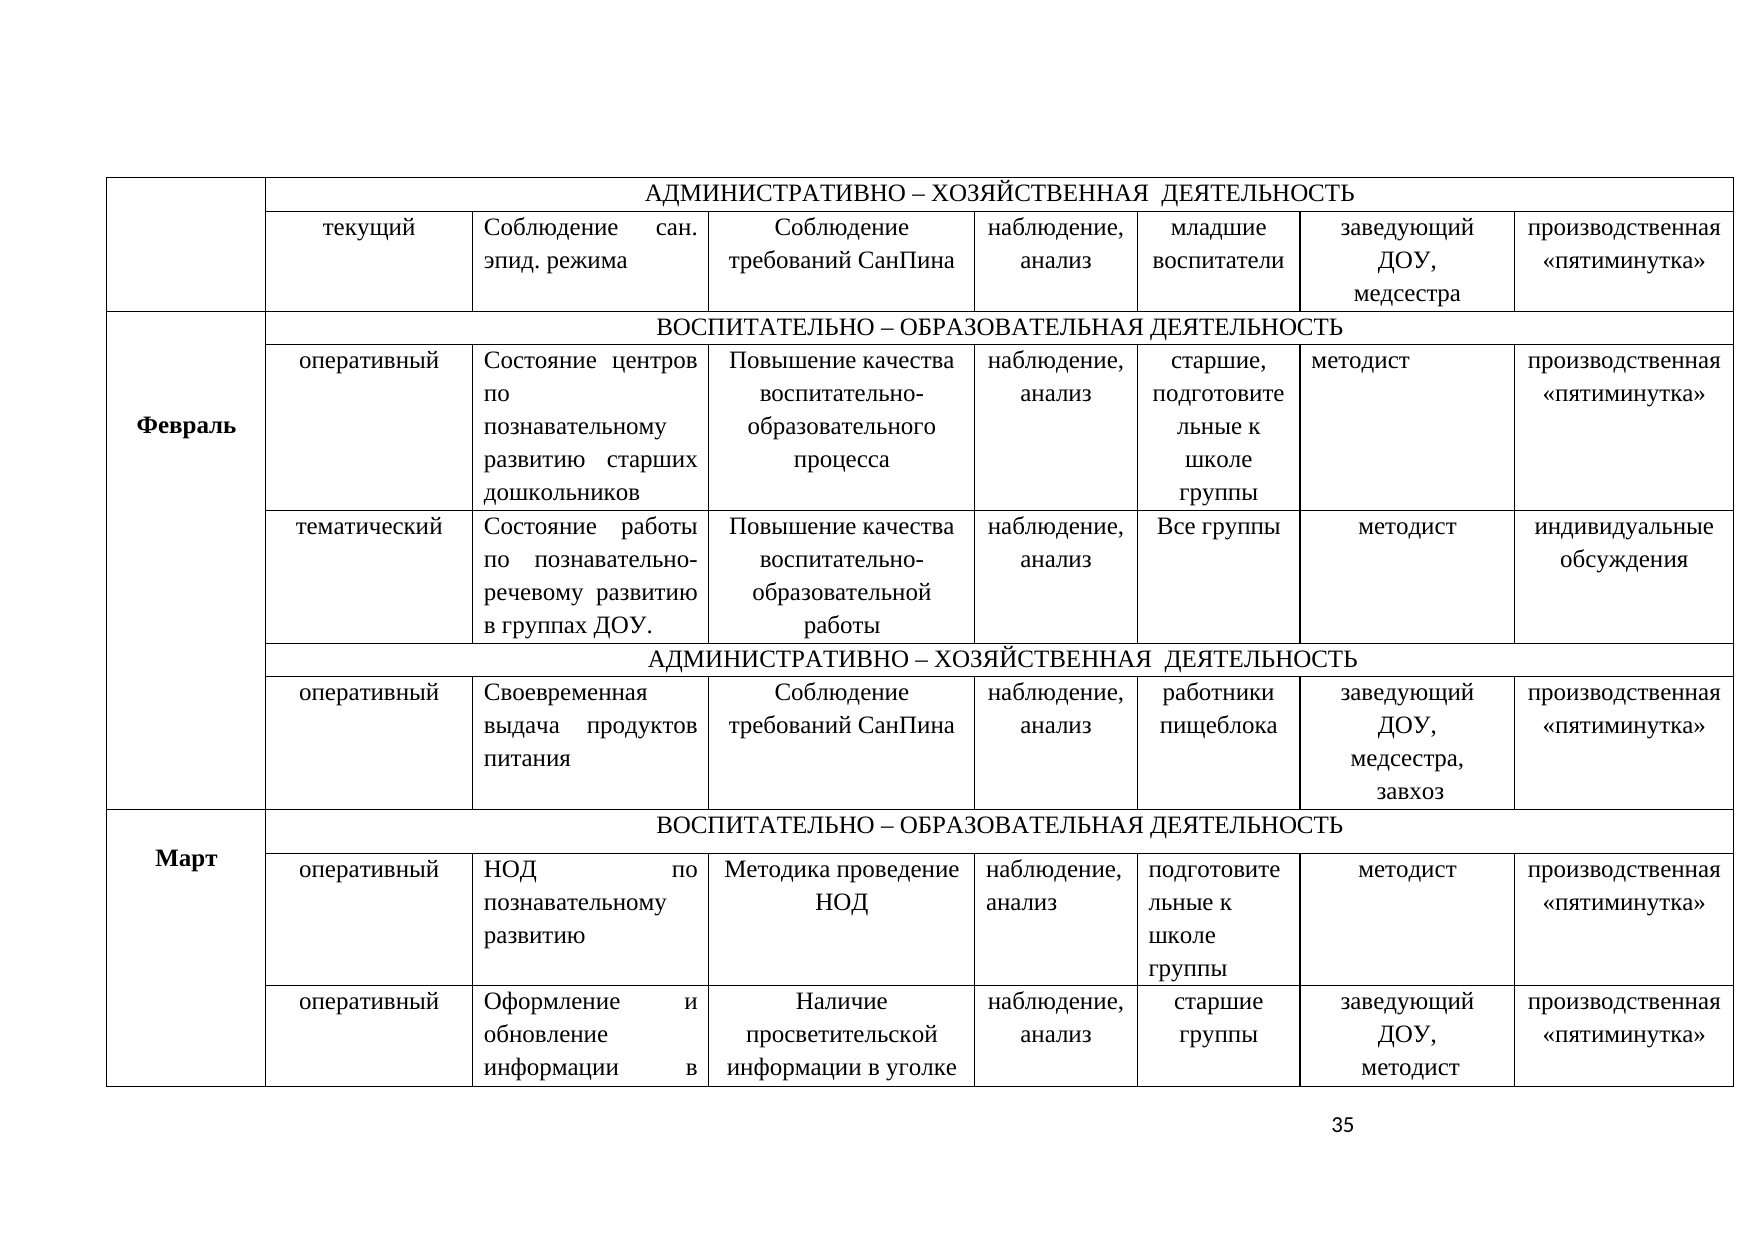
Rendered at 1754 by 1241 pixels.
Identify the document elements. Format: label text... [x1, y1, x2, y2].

table_cell Своевременная выдача продуктов питания [473, 677, 708, 809]
table_cell ВОСПИТАТЕЛЬНО – ОБРАЗОВАТЕЛЬНАЯ ДЕЯТЕЛЬНОСТЬ [266, 810, 1733, 853]
table_cell Соблюдение требований СанПина [709, 212, 974, 311]
table_cell производственная «пятиминутка» [1515, 677, 1733, 809]
table_cell старшие, подготовительные к школе группы [1138, 345, 1299, 510]
table_cell производственная «пятиминутка» [1515, 212, 1733, 311]
table_cell наблюдение, анализ [975, 854, 1137, 985]
table_cell текущий [266, 212, 472, 311]
table_cell подготовительные к школе группы [1138, 854, 1299, 985]
table_cell НОД по познавательному развитию [473, 854, 708, 985]
table_cell заведующий ДОУ, медсестра [1301, 212, 1514, 311]
table_cell младшие воспитатели [1138, 212, 1299, 311]
table_cell производственная «пятиминутка» [1515, 854, 1733, 985]
table_cell тематический [266, 511, 472, 643]
table_cell методист [1301, 345, 1514, 510]
table_cell наблюдение, анализ [975, 511, 1137, 643]
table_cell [709, 986, 974, 1086]
table_cell Состояние центров по познавательному развитию старших дошкольников [473, 345, 708, 510]
table_cell Соблюдение требований СанПина [709, 677, 974, 809]
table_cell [1515, 986, 1733, 1086]
table_cell наблюдение, анализ [975, 212, 1137, 311]
table_cell индивидуальные обсуждения [1515, 511, 1733, 643]
table_cell Повышение качества воспитательно-образовательной работы [709, 511, 974, 643]
table_cell оперативный [266, 677, 472, 809]
table_cell Повышение качества воспитательно-образовательного процесса [709, 345, 974, 510]
table_cell оперативный [266, 986, 472, 1086]
table_cell наблюдение, анализ [975, 345, 1137, 510]
table_cell методист [1301, 511, 1514, 643]
table_cell оперативный [266, 854, 472, 985]
table_cell методист [1301, 854, 1514, 985]
table_cell старшие группы [1138, 986, 1299, 1086]
table_cell ВОСПИТАТЕЛЬНО – ОБРАЗОВАТЕЛЬНАЯ ДЕЯТЕЛЬНОСТЬ [266, 312, 1733, 344]
table_cell Методика проведение НОД [709, 854, 974, 985]
table_cell заведующий ДОУ, медсестра, завхоз [1301, 677, 1514, 809]
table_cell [473, 986, 708, 1086]
table_cell производственная «пятиминутка» [1515, 345, 1733, 510]
table_cell Соблюдение сан. эпид. режима [473, 212, 708, 311]
table_cell АДМИНИСТРАТИВНО – ХОЗЯЙСТВЕННАЯ ДЕЯТЕЛЬНОСТЬ [266, 644, 1733, 676]
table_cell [1301, 986, 1514, 1086]
table_cell наблюдение, анализ [975, 986, 1137, 1086]
table_cell оперативный [266, 345, 472, 510]
table_cell АДМИНИСТРАТИВНО – ХОЗЯЙСТВЕННАЯ ДЕЯТЕЛЬНОСТЬ [266, 178, 1733, 211]
table_cell Февраль [107, 312, 265, 809]
table_cell Все группы [1138, 511, 1299, 643]
table_cell работники пищеблока [1138, 677, 1299, 809]
table_cell Март [107, 810, 265, 1086]
table_cell наблюдение, анализ [975, 677, 1137, 809]
table_cell Состояние работы по познавательно-речевому развитию в группах ДОУ. [473, 511, 708, 643]
